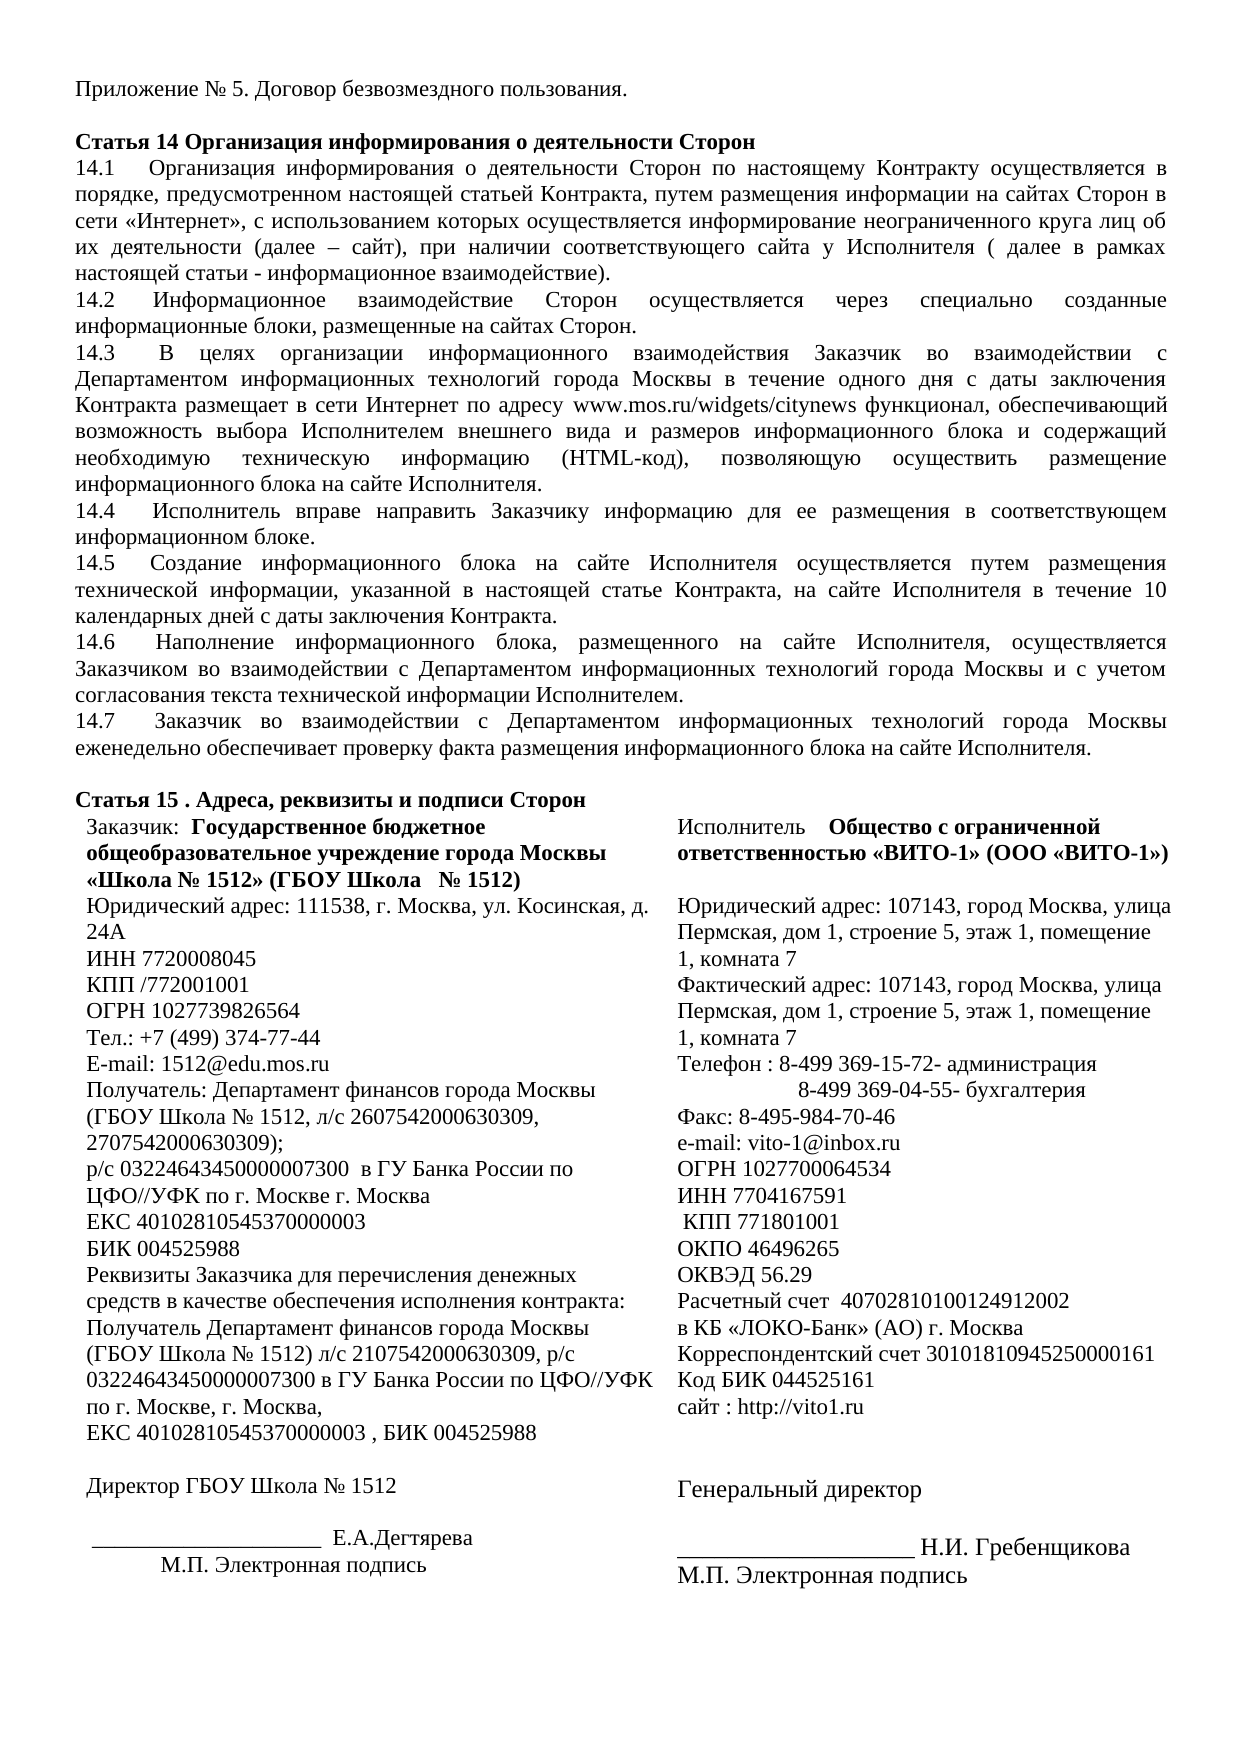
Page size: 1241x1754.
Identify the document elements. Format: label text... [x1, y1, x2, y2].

list Заказчик во взаимодействии с Департаментом информационных технологий города Москвы еженедельно обеспечивает проверку факта размещения информационного блока на сайте Исполнителя. [75, 707, 1168, 760]
table_header Заказчик: Государственное бюджетное общеобразовательное учреждение города Москвы «Школа № 1512» (ГБОУ Школа № 1512) [75, 813, 666, 892]
text Статья 15 . Адреса, реквизиты и подписи Сторон [75, 787, 1165, 813]
table_cell Юридический адрес: 111538, г. Москва, ул. Косинская, д. 24А ИНН 7720008045 КПП /772001001 ОГРН 1027739826564 Тел.: +7 (499) 374-77-44 E-mail: 1512@edu.mos.ru Получатель: Департамент финансов города Москвы (ГБОУ Школа № 1512, л/с 2607542000630309, 2707542000630309); р/с 03224643450000007300 в ГУ Банка России по ЦФО//УФК по г. Москве г. Москва ЕКС 40102810545370000003 БИК 004525988 Реквизиты Заказчика для перечисления денежных средств в качестве обеспечения исполнения контракта: Получатель Департамент финансов города Москвы (ГБОУ Школа № 1512) л/с 2107542000630309, р/с 03224643450000007300 в ГУ Банка России по ЦФО//УФК по г. Москве, г. Москва, ЕКС 40102810545370000003 , БИК 004525988 [75, 892, 666, 1445]
list Наполнение информационного блока, размещенного на сайте Исполнителя, осуществляется Заказчиком во взаимодействии с Департаментом информационных технологий города Москвы и с учетом согласования текста технической информации Исполнителем. [75, 628, 1168, 707]
table_cell Генеральный директор ___________________ Н.И. Гребенщикова М.П. Электронная подпись [666, 1445, 1185, 1589]
text Статья 14 Организация информирования о деятельности Сторон [75, 128, 1168, 154]
list Создание информационного блока на сайте Исполнителя осуществляется путем размещения технической информации, указанной в настоящей статье Контракта, на сайте Исполнителя в течение 10 календарных дней с даты заключения Контракта. [75, 549, 1168, 628]
table_header Исполнитель Общество с ограниченной ответственностью «ВИТО-1» (ООО «ВИТО-1») [666, 813, 1185, 892]
table_cell Директор ГБОУ Школа № 1512 ____________________ Е.А.Дегтярева М.П. Электронная подпись [75, 1445, 666, 1589]
list В целях организации информационного взаимодействия Заказчик во взаимодействии с Департаментом информационных технологий города Москвы в течение одного дня с даты заключения Контракта размещает в сети Интернет по адресу www.mos.ru/widgets/citynews функционал, обеспечивающий возможность выбора Исполнителем внешнего вида и размеров информационного блока и содержащий необходимую техническую информацию (HTML-код), позволяющую осуществить размещение информационного блока на сайте Исполнителя. [75, 338, 1168, 497]
list Информационное взаимодействие Сторон осуществляется через специально созданные информационные блоки, размещенные на сайтах Сторон. [75, 286, 1168, 338]
list Исполнитель вправе направить Заказчику информацию для ее размещения в соответствующем информационном блоке. [75, 497, 1168, 549]
table_cell Юридический адрес: 107143, город Москва, улица Пермская, дом 1, строение 5, этаж 1, помещение 1, комната 7 Фактический адрес: 107143, город Москва, улица Пермская, дом 1, строение 5, этаж 1, помещение 1, комната 7 Телефон : 8-499 369-15-72- администрация 8-499 369-04-55- бухгалтерия Факс: 8-495-984-70-46 e-mail: vito-1@inbox.ru ОГРН 1027700064534 ИНН 7704167591 КПП 771801001 ОКПО 46496265 ОКВЭД 56.29 Расчетный счет 40702810100124912002 в КБ «ЛОКО-Банк» (АО) г. Москва Корреспондентский счет 30101810945250000161 Код БИК 044525161 сайт : http://vito1.ru [666, 892, 1185, 1445]
list Организация информирования о деятельности Сторон по настоящему Контракту осуществляется в порядке, предусмотренном настоящей статьей Контракта, путем размещения информации на сайтах Сторон в сети «Интернет», с использованием которых осуществляется информирование неограниченного круга лиц об их деятельности (далее – сайт), при наличии соответствующего сайта у Исполнителя ( далее в рамках настоящей статьи - информационное взаимодействие). [75, 154, 1168, 286]
text Приложение № 5. Договор безвозмездного пользования. [75, 75, 1168, 101]
